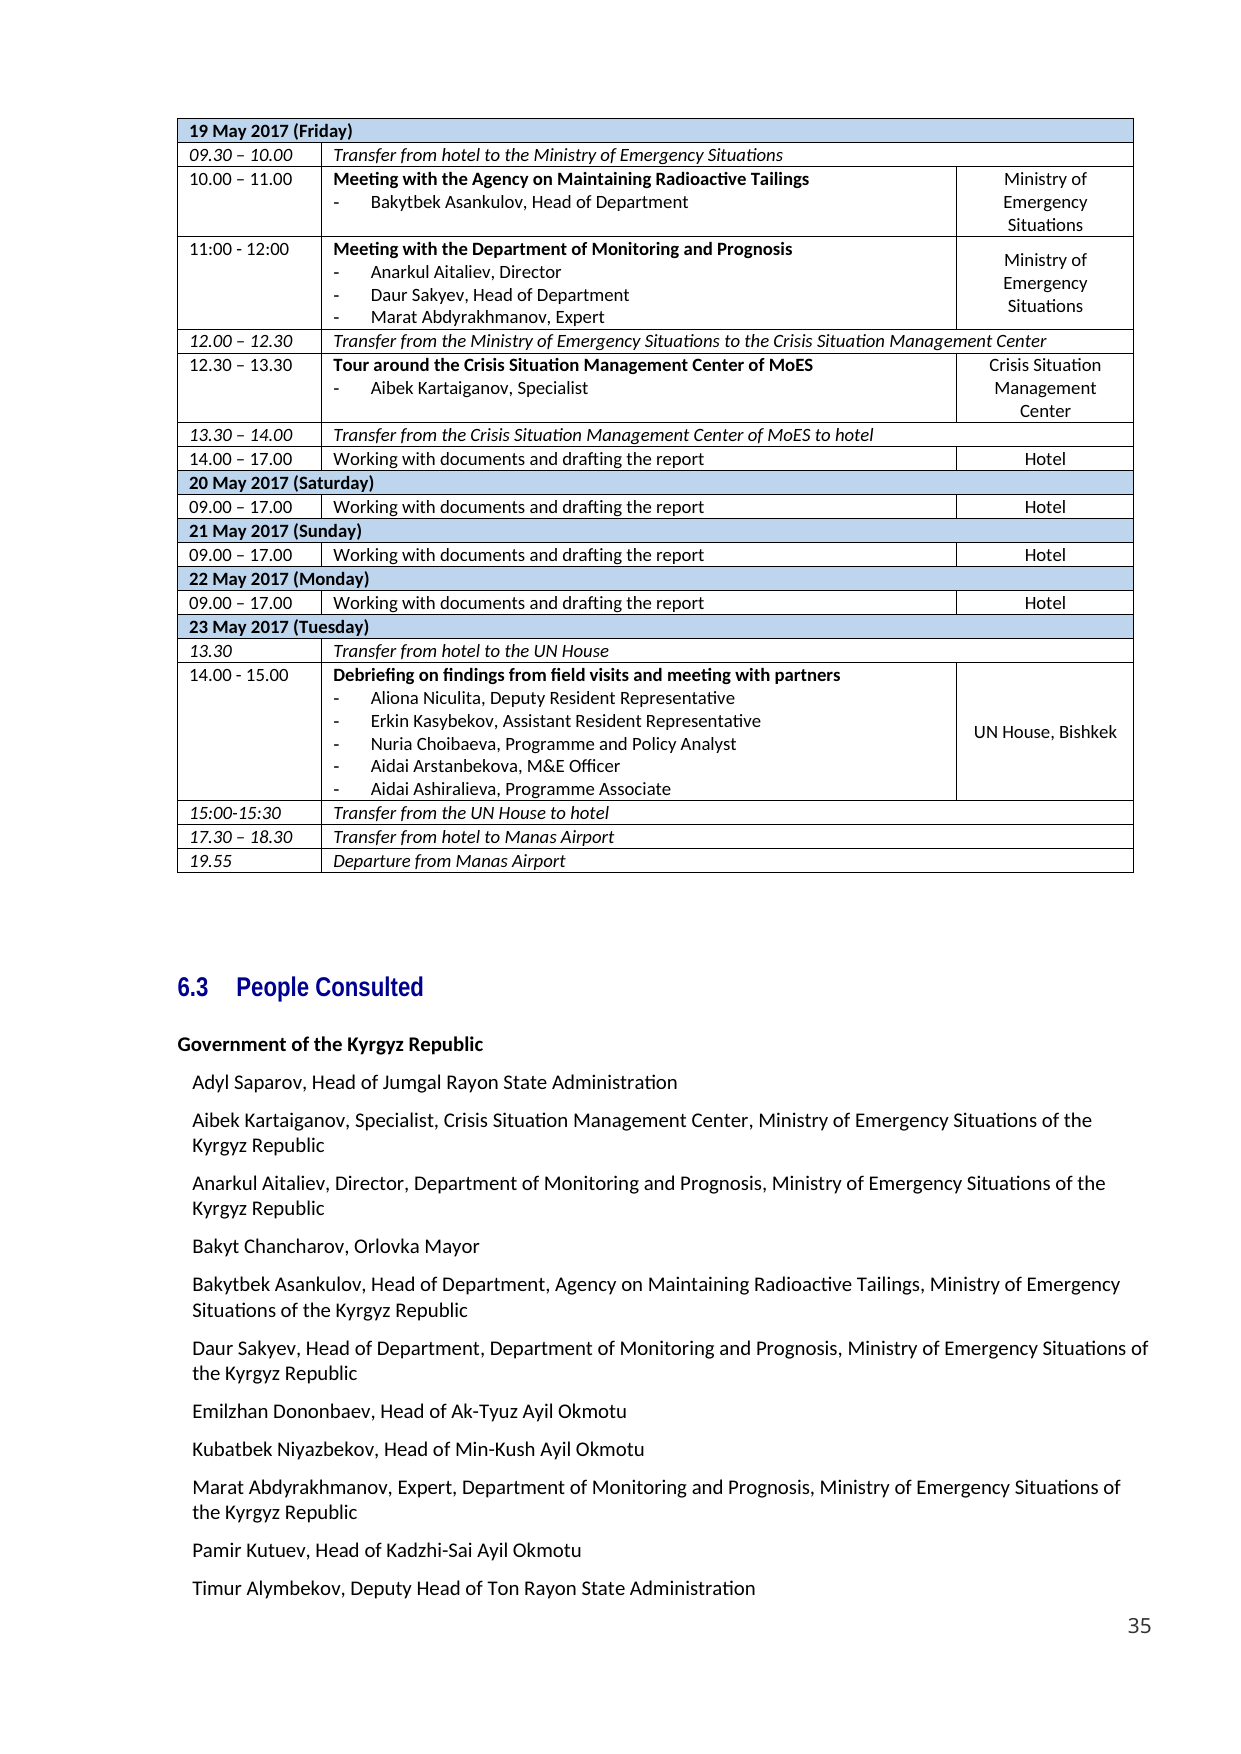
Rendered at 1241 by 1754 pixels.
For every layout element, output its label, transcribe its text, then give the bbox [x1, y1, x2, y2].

table_cell 20 May 2017 (Saturday) [178, 471, 1133, 494]
table_cell Transfer from hotel to Manas Airport [322, 825, 1133, 848]
table_cell 22 May 2017 (Monday) [178, 567, 1133, 590]
text Emilzhan Dononbaev, Head of Ak-Tyuz Ayil Okmotu [192, 1398, 1152, 1423]
text Anarkul Aitaliev, Director, Department of Monitoring and Prognosis, Ministry of Emergency Situations of the Kyrgyz Republic [192, 1170, 1152, 1221]
table_cell Working with documents and drafting the report [322, 447, 956, 470]
table_cell 21 May 2017 (Sunday) [178, 519, 1133, 542]
table_cell 10.00 – 11.00 [178, 167, 321, 236]
table_cell 17.30 – 18.30 [178, 825, 321, 848]
text Pamir Kutuev, Head of Kadzhi-Sai Ayil Okmotu [192, 1537, 1152, 1563]
text Aibek Kartaiganov, Specialist, Crisis Situation Management Center, Ministry of Emergency Situations of the Kyrgyz Republic [192, 1107, 1152, 1158]
table_cell 15:00-15:30 [178, 801, 321, 824]
table_cell Working with documents and drafting the report [322, 543, 956, 566]
table_cell 13.30 [178, 639, 321, 662]
table_cell Meeting with the Department of Monitoring and Prognosis Anarkul Aitaliev, Director Daur Sakyev, Head of Department Marat Abdyrakhmanov, Expert [322, 237, 956, 328]
table_cell Hotel [957, 447, 1133, 470]
table_cell 23 May 2017 (Tuesday) [178, 615, 1133, 638]
table_cell Meeting with the Agency on Maintaining Radioactive Tailings Bakytbek Asankulov, Head of Department [322, 167, 956, 236]
text Marat Abdyrakhmanov, Expert, Department of Monitoring and Prognosis, Ministry of Emergency Situations of the Kyrgyz Republic [192, 1474, 1152, 1525]
text Kubatbek Niyazbekov, Head of Min-Kush Ayil Okmotu [192, 1436, 1152, 1461]
table_cell Ministry of Emergency Situations [957, 167, 1133, 236]
text Timur Alymbekov, Deputy Head of Ton Rayon State Administration [192, 1575, 1152, 1601]
table_cell 12.30 – 13.30 [178, 354, 321, 422]
table_cell Hotel [957, 543, 1133, 566]
text Government of the Kyrgyz Republic [177, 1031, 1152, 1056]
table_cell Debriefing on findings from field visits and meeting with partners Aliona Niculita, Deputy Resident Representative Erkin Kasybekov, Assistant Resident Representative Nuria Choibaeva, Programme and Policy Analyst Aidai Arstanbekova, M&E Officer Aidai Ashiralieva, Programme Associate [322, 663, 956, 800]
table_cell 19 May 2017 (Friday) [178, 119, 1133, 142]
text Adyl Saparov, Head of Jumgal Rayon State Administration [192, 1069, 1152, 1094]
text Bakytbek Asankulov, Head of Department, Agency on Maintaining Radioactive Tailings, Ministry of Emergency Situations of the Kyrgyz Republic [192, 1271, 1152, 1322]
table_cell Transfer from hotel to the Ministry of Emergency Situations [322, 143, 1133, 166]
text Daur Sakyev, Head of Department, Department of Monitoring and Prognosis, Ministry of Emergency Situations of the Kyrgyz Republic [192, 1335, 1152, 1386]
table_cell Crisis Situation Management Center [957, 354, 1133, 422]
table_cell Tour around the Crisis Situation Management Center of MoES Aibek Kartaiganov, Specialist [322, 354, 956, 422]
table_cell 14.00 – 17.00 [178, 447, 321, 470]
table_cell Working with documents and drafting the report [322, 495, 956, 518]
table_cell Working with documents and drafting the report [322, 591, 956, 614]
table_cell Departure from Manas Airport [322, 849, 1133, 872]
table_cell Hotel [957, 591, 1133, 614]
table_cell UN House, Bishkek [957, 663, 1133, 800]
table_cell Transfer from the UN House to hotel [322, 801, 1133, 824]
table_cell 09.30 – 10.00 [178, 143, 321, 166]
table_cell Hotel [957, 495, 1133, 518]
table_cell 11:00 - 12:00 [178, 237, 321, 328]
table_cell Transfer from the Ministry of Emergency Situations to the Crisis Situation Management Center [322, 330, 1133, 352]
table_cell Transfer from hotel to the UN House [322, 639, 1133, 662]
table_cell 12.00 – 12.30 [178, 330, 321, 352]
table_cell 09.00 – 17.00 [178, 543, 321, 566]
table_cell 13.30 – 14.00 [178, 423, 321, 446]
table_cell 09.00 – 17.00 [178, 591, 321, 614]
table_cell Transfer from the Crisis Situation Management Center of MoES to hotel [322, 423, 1133, 446]
subtitle People Consulted [177, 971, 1152, 1002]
table_cell 09.00 – 17.00 [178, 495, 321, 518]
table_cell Ministry of Emergency Situations [957, 237, 1133, 328]
table_cell 14.00 - 15.00 [178, 663, 321, 800]
text Bakyt Chancharov, Orlovka Mayor [192, 1233, 1152, 1259]
table_cell 19.55 [178, 849, 321, 872]
